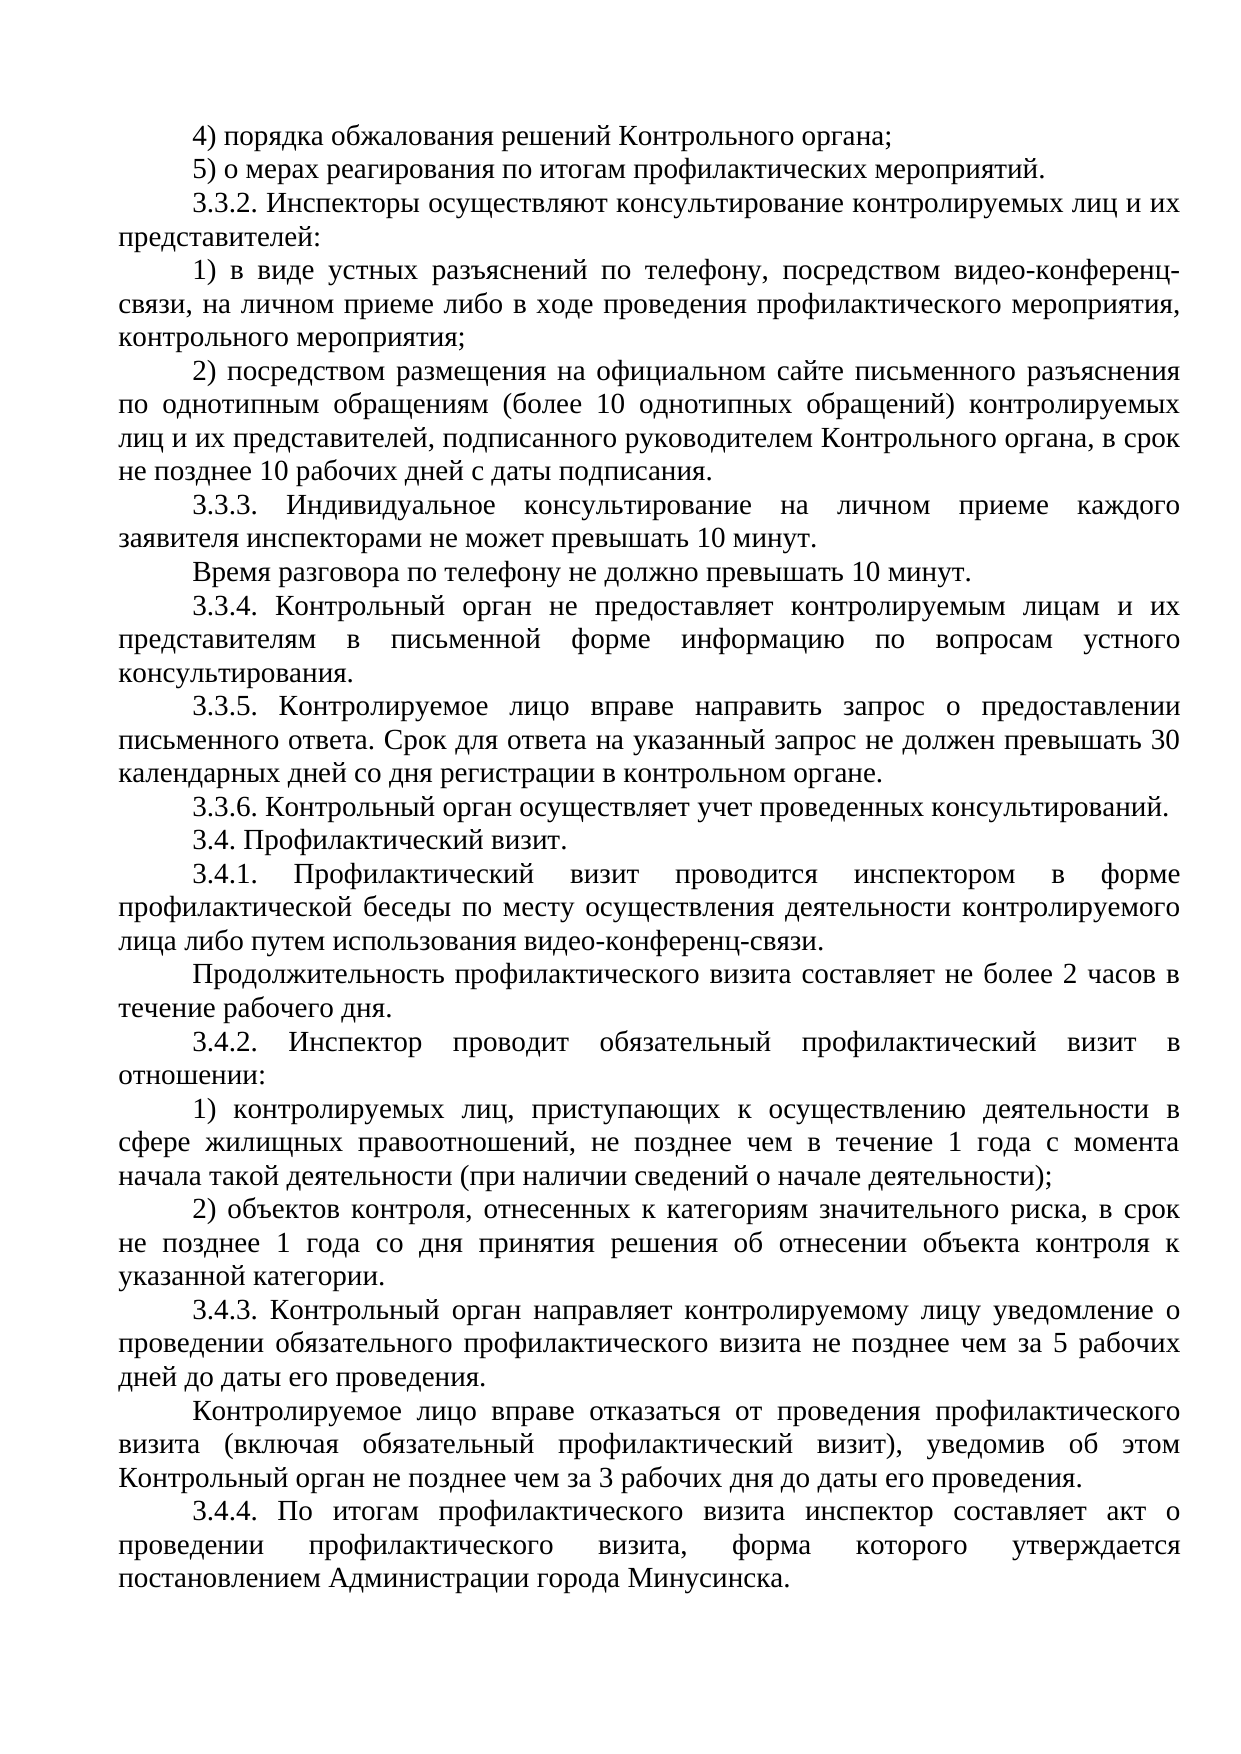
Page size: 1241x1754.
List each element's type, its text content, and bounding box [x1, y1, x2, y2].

text 4) порядка обжалования решений Контрольного органа; [118, 118, 1181, 152]
text 5) о мерах реагирования по итогам профилактических мероприятий. [118, 152, 1181, 185]
text 3.4.2. Инспектор проводит обязательный профилактический визит в отношении: [118, 1024, 1181, 1091]
text 2) объектов контроля, отнесенных к категориям значительного риска, в срок не позднее 1 года со дня принятия решения об отнесении объекта контроля к указанной категории. [118, 1191, 1181, 1292]
text Время разговора по телефону не должно превышать 10 минут. [118, 554, 1181, 588]
text 3.3.2. Инспекторы осуществляют консультирование контролируемых лиц и их представителей: [118, 185, 1181, 252]
text Продолжительность профилактического визита составляет не более 2 часов в течение рабочего дня. [118, 957, 1181, 1024]
text 3.3.4. Контрольный орган не предоставляет контролируемым лицам и их представителям в письменной форме информацию по вопросам устного консультирования. [118, 588, 1181, 688]
text 3.4. Профилактический визит. [118, 822, 1181, 856]
text 3.3.5. Контролируемое лицо вправе направить запрос о предоставлении письменного ответа. Срок для ответа на указанный запрос не должен превышать 30 календарных дней со дня регистрации в контрольном органе. [118, 688, 1181, 789]
text 1) контролируемых лиц, приступающих к осуществлению деятельности в сфере жилищных правоотношений, не позднее чем в течение 1 года с момента начала такой деятельности (при наличии сведений о начале деятельности); [118, 1091, 1181, 1191]
text 3.3.3. Индивидуальное консультирование на личном приеме каждого заявителя инспекторами не может превышать 10 минут. [118, 487, 1181, 554]
text Контролируемое лицо вправе отказаться от проведения профилактического визита (включая обязательный профилактический визит), уведомив об этом Контрольный орган не позднее чем за 3 рабочих дня до даты его проведения. [118, 1393, 1181, 1493]
text 3.4.1. Профилактический визит проводится инспектором в форме профилактической беседы по месту осуществления деятельности контролируемого лица либо путем использования видео-конференц-связи. [118, 856, 1181, 957]
text 3.3.6. Контрольный орган осуществляет учет проведенных консультирований. [118, 789, 1181, 822]
text 3.4.3. Контрольный орган направляет контролируемому лицу уведомление о проведении обязательного профилактического визита не позднее чем за 5 рабочих дней до даты его проведения. [118, 1292, 1181, 1393]
text 1) в виде устных разъяснений по телефону, посредством видео-конференц-связи, на личном приеме либо в ходе проведения профилактического мероприятия, контрольного мероприятия; [118, 252, 1181, 353]
text 3.4.4. По итогам профилактического визита инспектор составляет акт о проведении профилактического визита, форма которого утверждается постановлением Администрации города Минусинска. [118, 1493, 1181, 1594]
text 2) посредством размещения на официальном сайте письменного разъяснения по однотипным обращениям (более 10 однотипных обращений) контролируемых лиц и их представителей, подписанного руководителем Контрольного органа, в срок не позднее 10 рабочих дней с даты подписания. [118, 353, 1181, 487]
